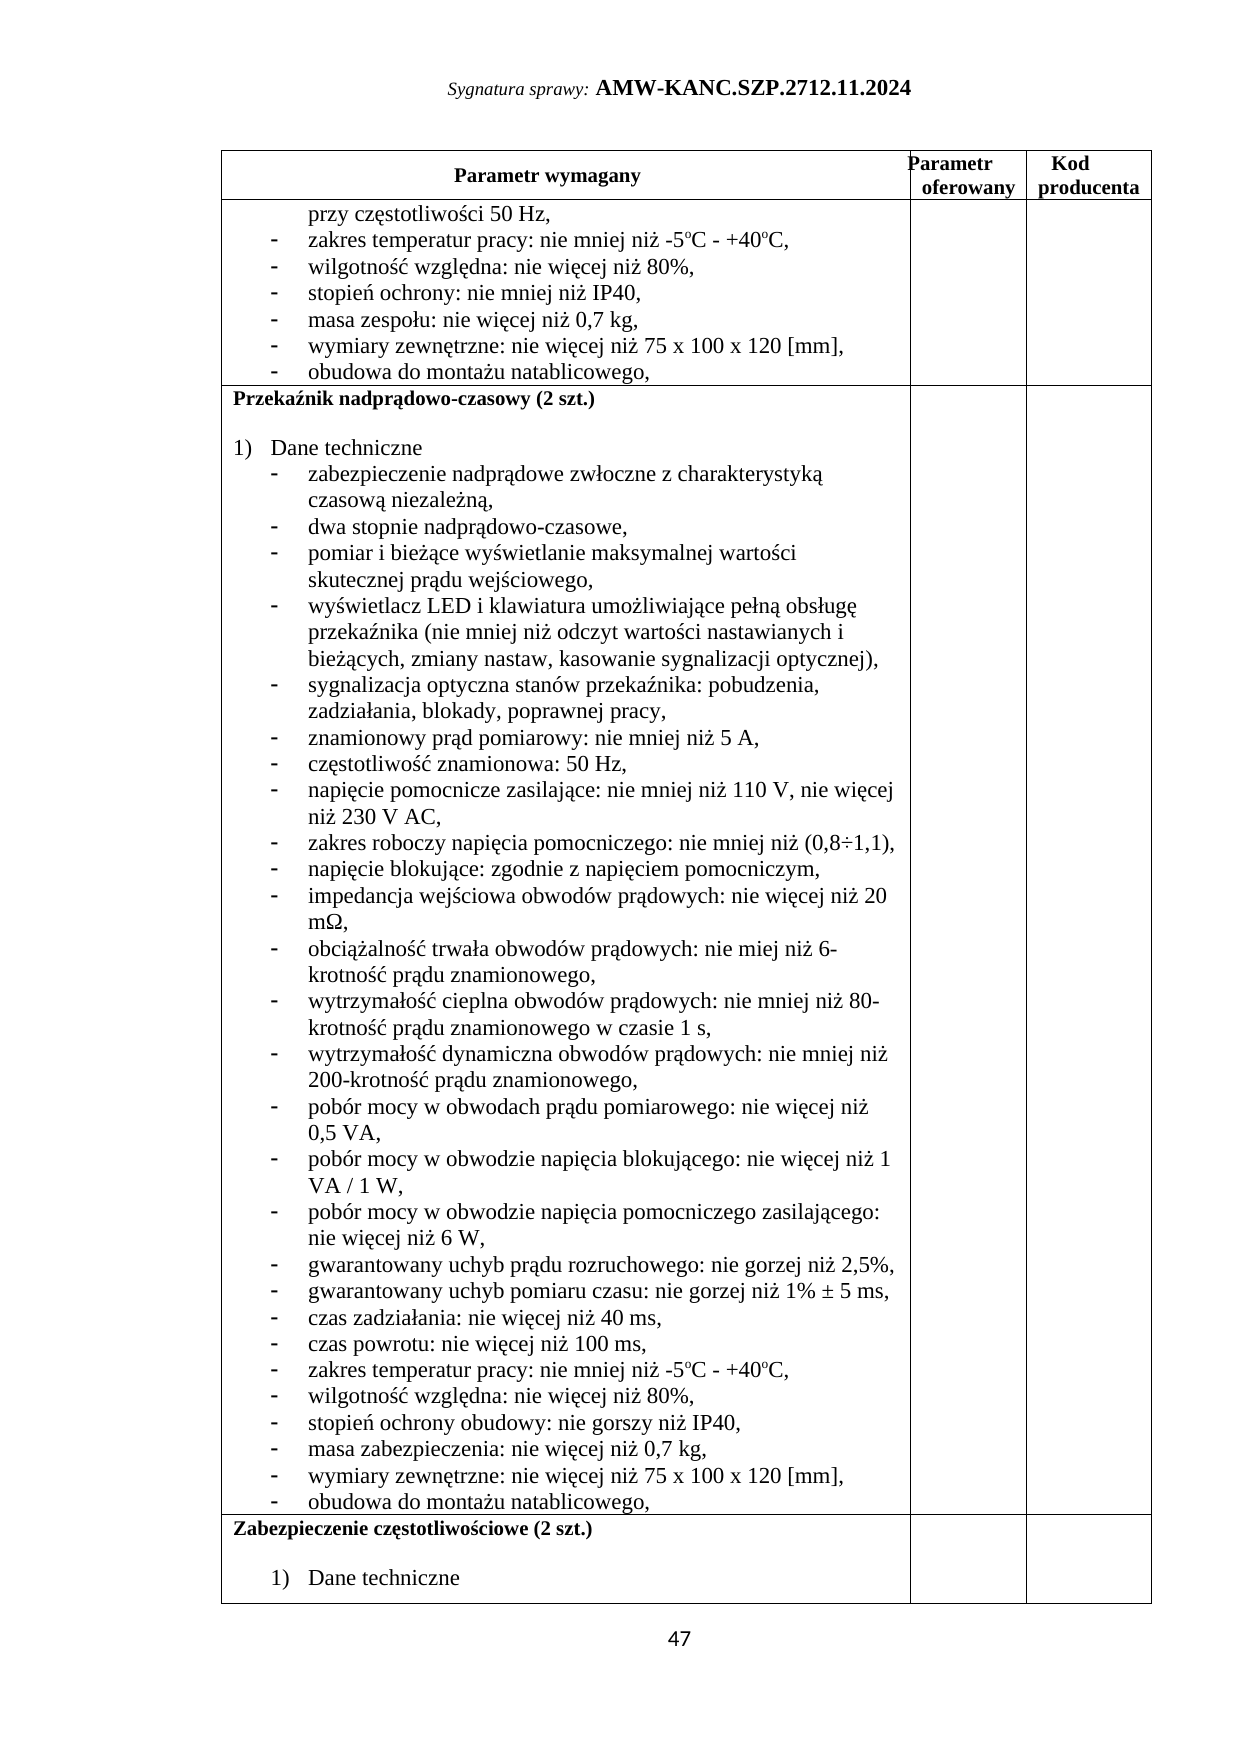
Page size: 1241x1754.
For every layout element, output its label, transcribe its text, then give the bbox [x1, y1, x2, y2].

table_cell [1027, 1515, 1151, 1603]
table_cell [222, 200, 910, 385]
table_header Kod producenta [1027, 151, 1151, 199]
table_cell [911, 200, 1026, 385]
table_header Parametr wymagany [222, 151, 910, 199]
table_cell [911, 1515, 1026, 1603]
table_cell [222, 1515, 910, 1603]
table_cell [911, 386, 1026, 1514]
table_cell [1027, 386, 1151, 1514]
table_header Parametr oferowany [911, 151, 1026, 199]
table_cell Przekaźnik nadprądowo-czasowy (2 szt.) Dane techniczne zabezpieczenie nadprądowe zwłoczne z charakterystyką czasową niezależną, dwa stopnie nadprądowo-czasowe, pomiar i bieżące wyświetlanie maksymalnej wartości skutecznej prądu wejściowego, wyświetlacz LED i klawiatura umożliwiające pełną obsługę przekaźnika (nie mniej niż odczyt wartości nastawianych i bieżących, zmiany nastaw, kasowanie sygnalizacji optycznej), sygnalizacja optyczna stanów przekaźnika: pobudzenia, zadziałania, blokady, poprawnej pracy, znamionowy prąd pomiarowy: nie mniej niż 5 A, częstotliwość znamionowa: 50 Hz, napięcie pomocnicze zasilające: nie mniej niż 110 V, nie więcej niż 230 V AC, zakres roboczy napięcia pomocniczego: nie mniej niż (0,8÷1,1), napięcie blokujące: zgodnie z napięciem pomocniczym, impedancja wejściowa obwodów prądowych: nie więcej niż 20 mΩ, obciążalność trwała obwodów prądowych: nie miej niż 6-krotność prądu znamionowego, wytrzymałość cieplna obwodów prądowych: nie mniej niż 80-krotność prądu znamionowego w czasie 1 s, wytrzymałość dynamiczna obwodów prądowych: nie mniej niż 200-krotność prądu znamionowego, pobór mocy w obwodach prądu pomiarowego: nie więcej niż 0,5 VA, pobór mocy w obwodzie napięcia blokującego: nie więcej niż 1 VA / 1 W, pobór mocy w obwodzie napięcia pomocniczego zasilającego: nie więcej niż 6 W, gwarantowany uchyb prądu rozruchowego: nie gorzej niż 2,5%, gwarantowany uchyb pomiaru czasu: nie gorzej niż 1% ± 5 ms, czas zadziałania: nie więcej niż 40 ms, czas powrotu: nie więcej niż 100 ms, zakres temperatur pracy: nie mniej niż -5oC - +40oC, wilgotność względna: nie więcej niż 80%, stopień ochrony obudowy: nie gorszy niż IP40, masa zabezpieczenia: nie więcej niż 0,7 kg, wymiary zewnętrzne: nie więcej niż 75 x 100 x 120 [mm], obudowa do montażu natablicowego, [222, 386, 910, 1514]
table_cell [1027, 200, 1151, 385]
